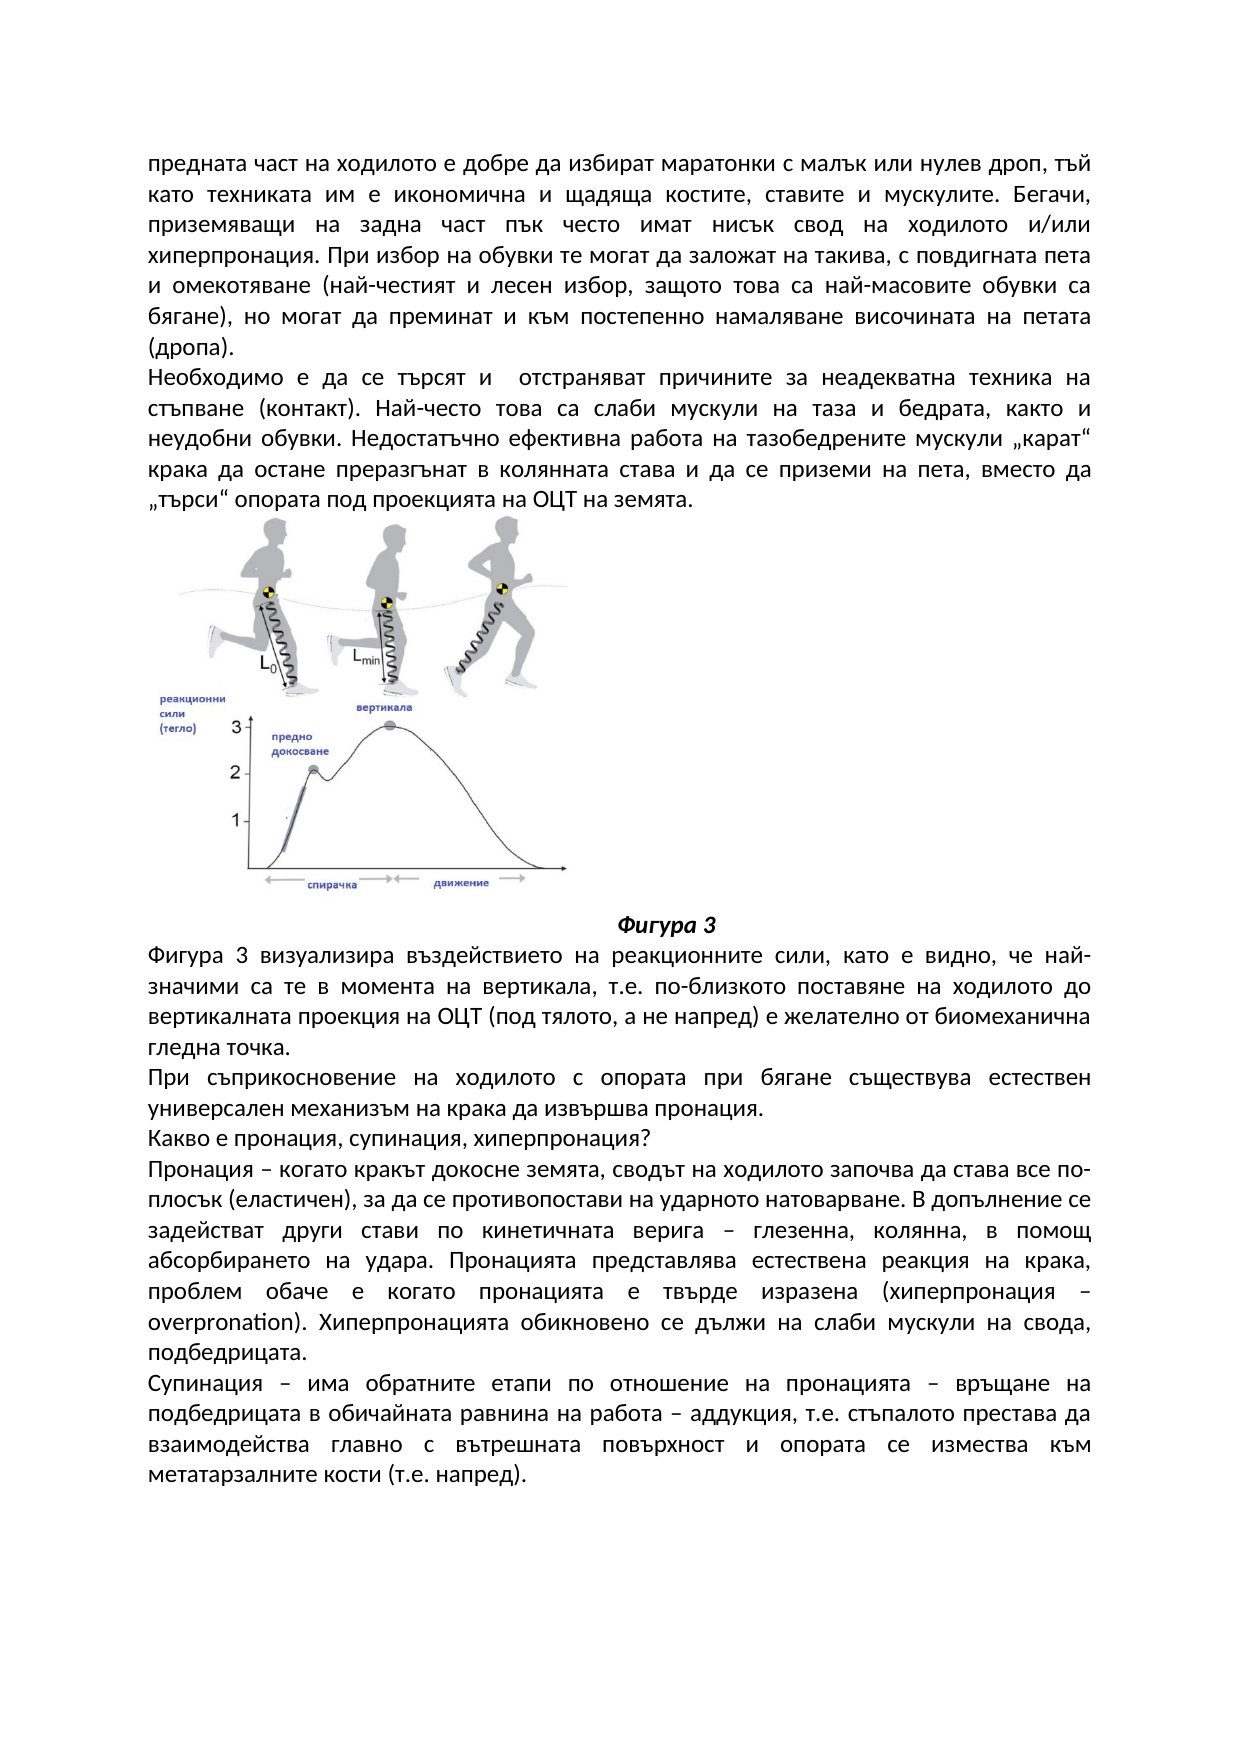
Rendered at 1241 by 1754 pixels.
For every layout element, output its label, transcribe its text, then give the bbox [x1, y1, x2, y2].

picture [147, 513, 629, 909]
list Фигура 3 визуализира въздействието на реакционните сили, като е видно, че най-значими са те в момента на вертикала, т.е. по-близкото поставяне на ходилото до вертикалната проекция на ОЦТ (под тялото, а не напред) е желателно от биомеханична гледна точка. [148, 939, 1093, 1061]
list При съприкосновение на ходилото с опората при бягане съществува естествен универсален механизъм на крака да извършва пронация. [148, 1061, 1093, 1122]
list Пронация – когато кракът докосне земята, сводът на ходилото започва да става все по-плосък (еластичен), за да се противопостави на ударното натоварване. В допълнение се задействат други стави по кинетичната верига – глезенна, колянна, в помощ абсорбирането на удара. Пронацията представлява естествена реакция на крака, проблем обаче е когато пронацията е твърде изразена (хиперпронация – overpronation). Хиперпронацията обикновено се дължи на слаби мускули на свода, подбедрицата. [148, 1153, 1093, 1367]
list Необходимо е да се търсят и отстраняват причините за неадекватна техника на стъпване (контакт). Най-често това са слаби мускули на таза и бедрата, както и неудобни обувки. Недостатъчно ефективна работа на тазобедрените мускули „карат“ крака да остане преразгънат в колянната става и да се приземи на пета, вместо да „търси“ опората под проекцията на ОЦТ на земята. [148, 361, 1093, 514]
list Фигура 3 [148, 909, 1093, 939]
list Какво е пронация, супинация, хиперпронация? [148, 1122, 1093, 1153]
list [148, 148, 1093, 361]
list Супинация – има обратните етапи по отношение на пронацията – връщане на подбедрицата в обичайната равнина на работа – аддукция, т.е. стъпалото престава да взаимодейства главно с вътрешната повърхност и опората се измества към метатарзалните кости (т.е. напред). [148, 1367, 1093, 1489]
